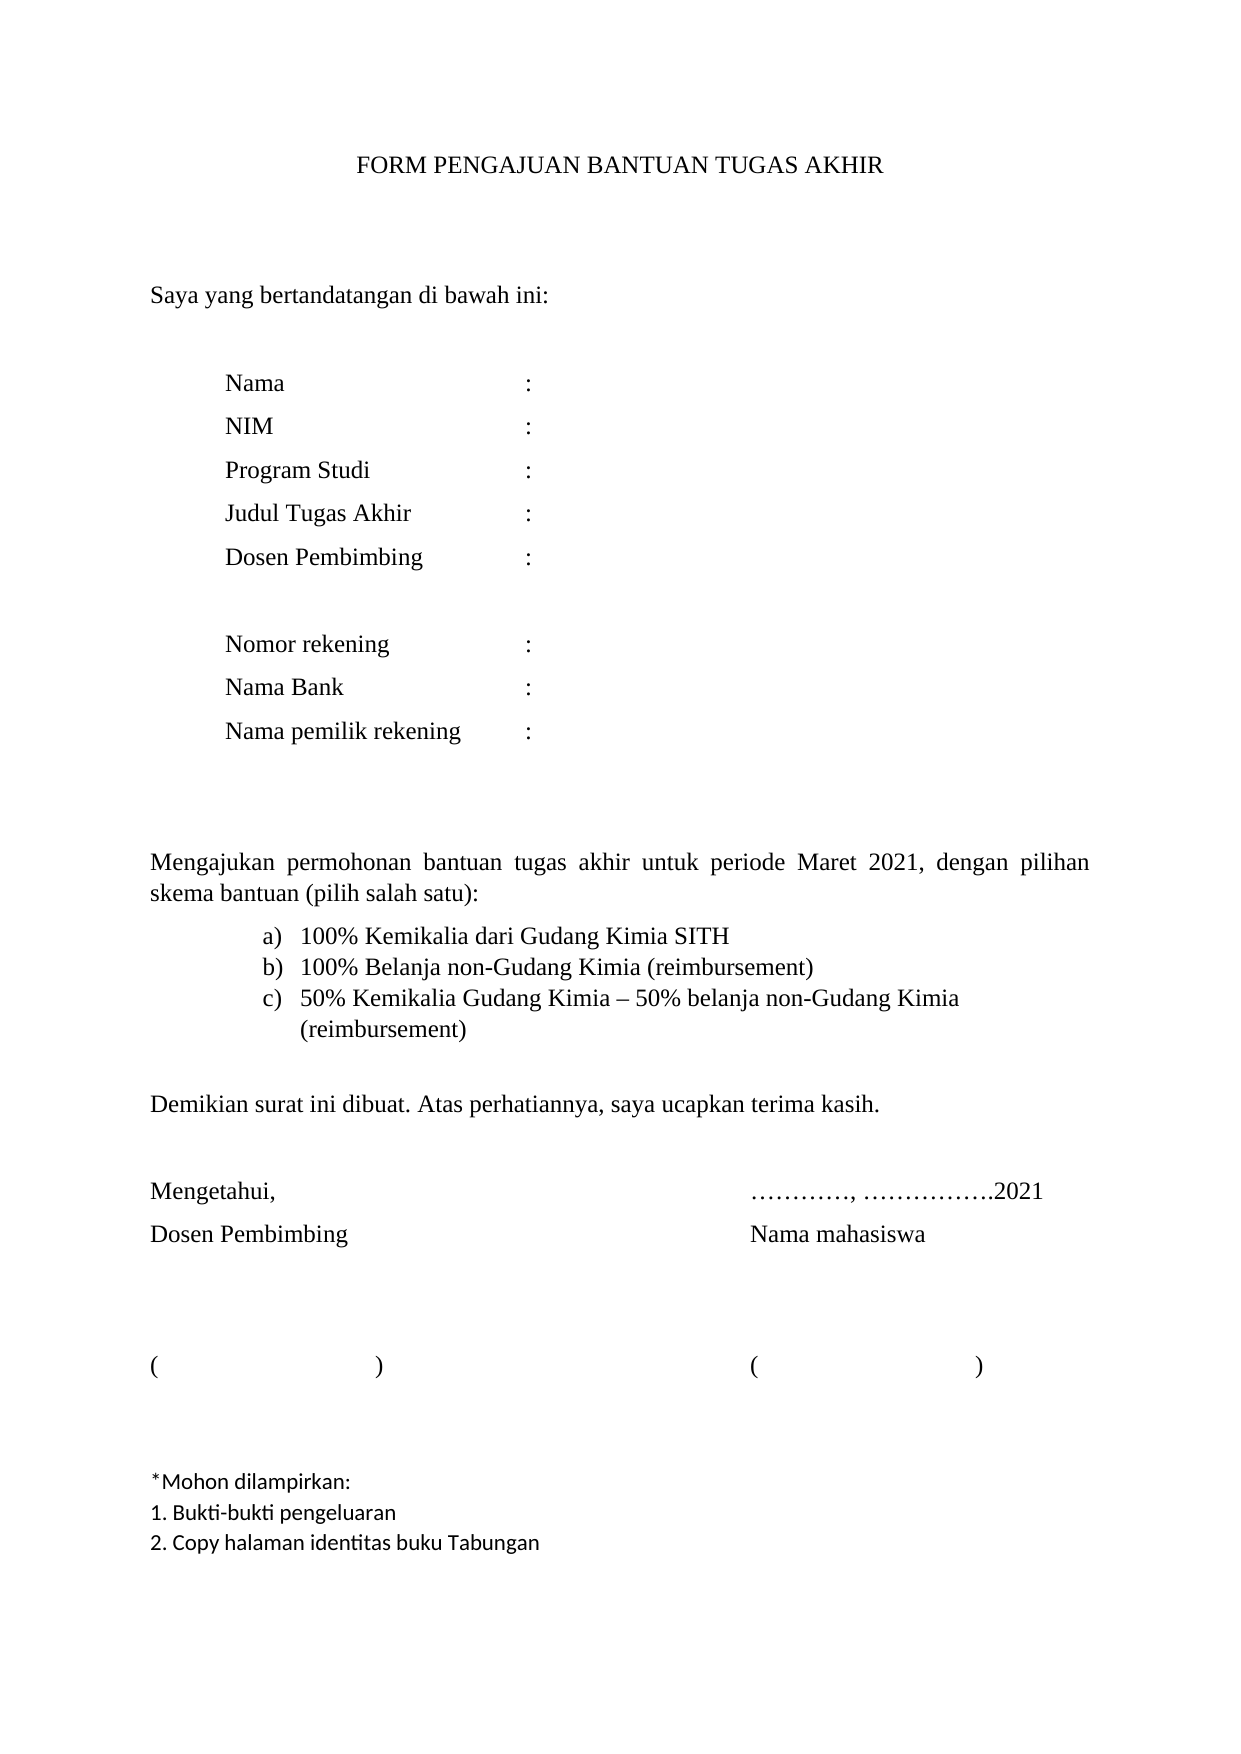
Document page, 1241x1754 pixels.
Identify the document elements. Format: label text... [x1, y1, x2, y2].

text 1. Bukti-bukti pengeluaran [150, 1498, 1090, 1526]
text Nama Bank : [150, 672, 1090, 701]
text NIM : [150, 411, 1090, 440]
text Mengetahui, …………, …………….2021 [150, 1176, 1090, 1205]
text Program Studi : [150, 455, 1090, 483]
text Judul Tugas Akhir : [150, 498, 1090, 527]
text Saya yang bertandatangan di bawah ini: [150, 281, 1090, 309]
list 100% Kemikalia dari Gudang Kimia SITH [262, 921, 1090, 950]
text Demikian surat ini dibuat. Atas perhatiannya, saya ucapkan terima kasih. [150, 1089, 1090, 1118]
text Dosen Pembimbing : [150, 542, 1090, 571]
text Dosen Pembimbing Nama mahasiswa [150, 1219, 1090, 1248]
text Mengajukan permohonan bantuan tugas akhir untuk periode Maret 2021, dengan pilihan skema bantuan (pilih salah satu): [150, 847, 1090, 906]
text *Mohon dilampirkan: [150, 1467, 1090, 1496]
text Nomor rekening : [150, 629, 1090, 658]
text Nama : [150, 368, 1090, 396]
text ( ) ( ) [150, 1350, 1090, 1379]
list 50% Kemikalia Gudang Kimia – 50% belanja non-Gudang Kimia (reimbursement) [262, 983, 1090, 1043]
text 2. Copy halaman identitas buku Tabungan [150, 1528, 1090, 1556]
list 100% Belanja non-Gudang Kimia (reimbursement) [262, 952, 1090, 981]
text Nama pemilik rekening : [150, 716, 1090, 745]
text FORM PENGAJUAN BANTUAN TUGAS AKHIR [150, 150, 1090, 179]
